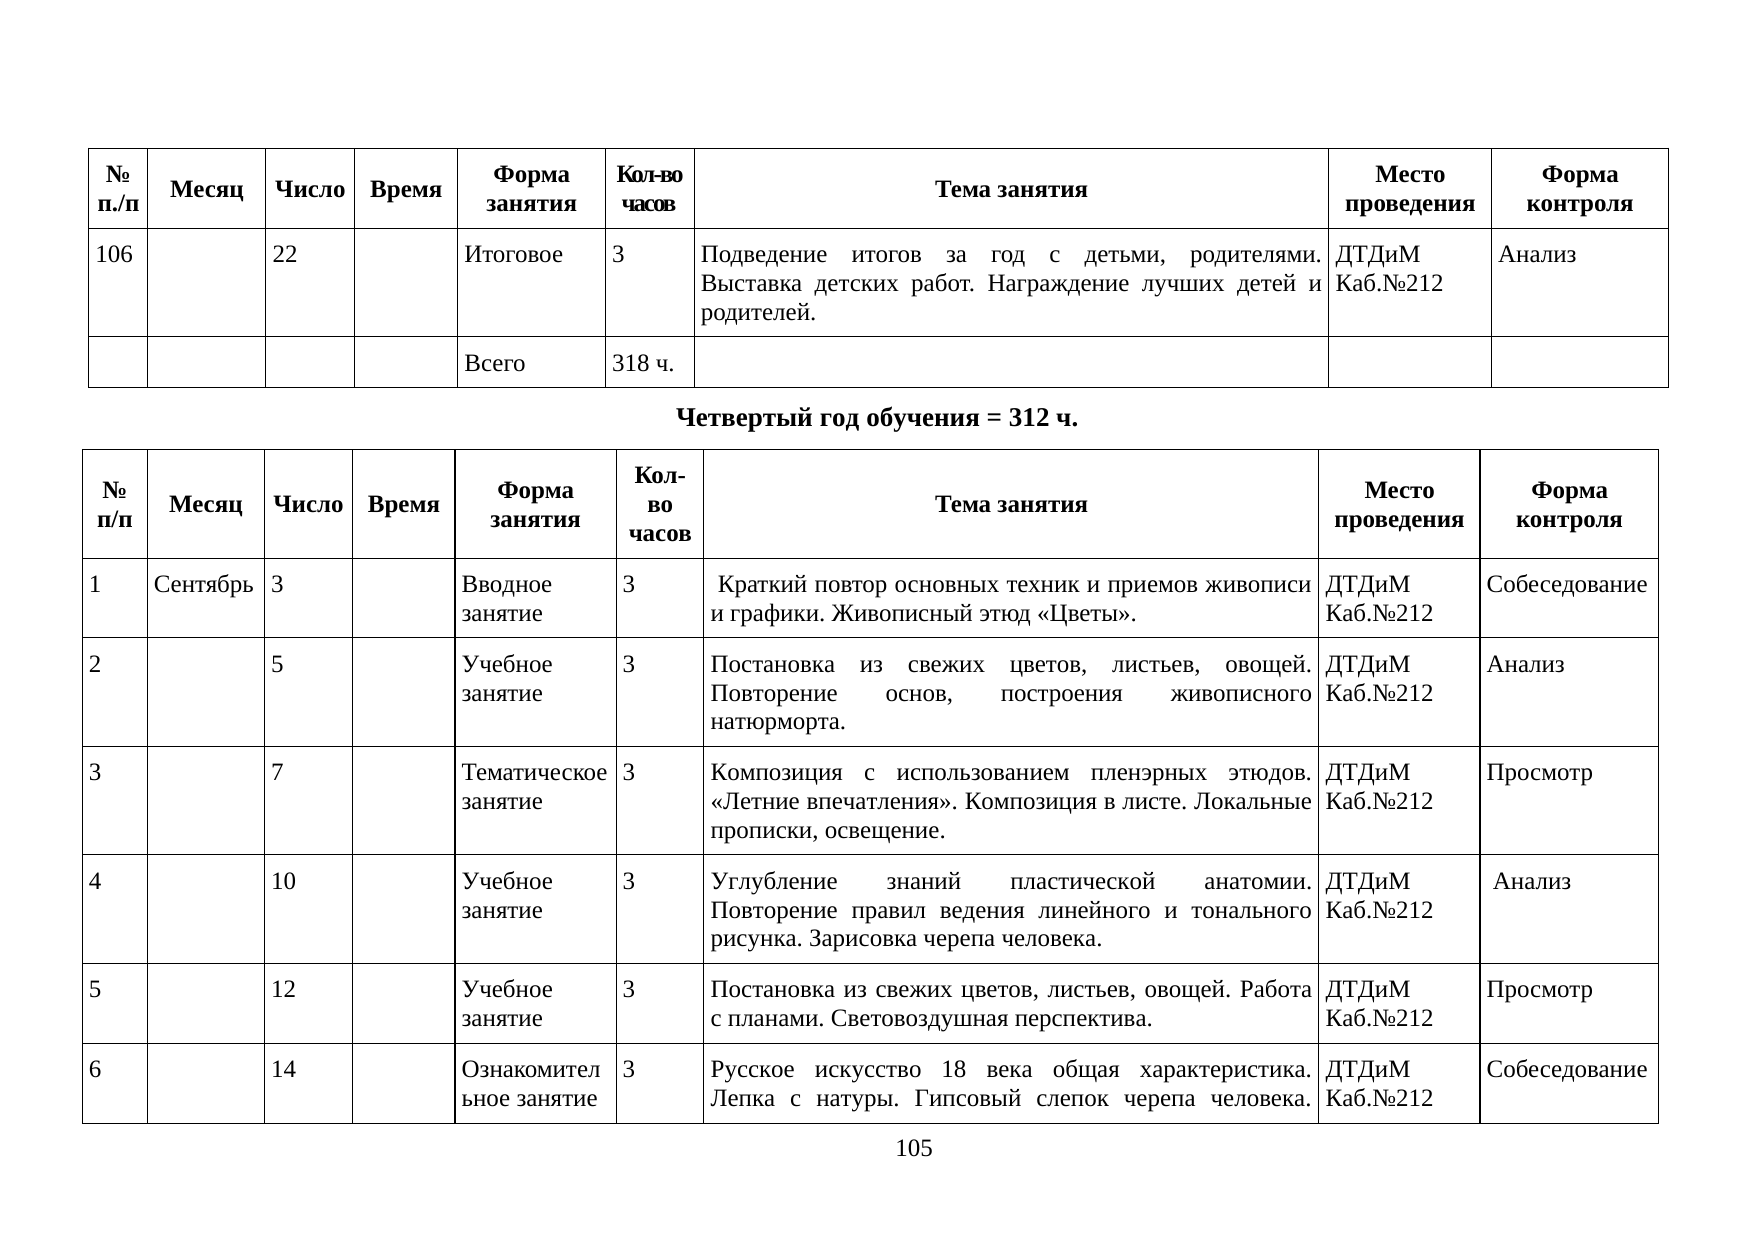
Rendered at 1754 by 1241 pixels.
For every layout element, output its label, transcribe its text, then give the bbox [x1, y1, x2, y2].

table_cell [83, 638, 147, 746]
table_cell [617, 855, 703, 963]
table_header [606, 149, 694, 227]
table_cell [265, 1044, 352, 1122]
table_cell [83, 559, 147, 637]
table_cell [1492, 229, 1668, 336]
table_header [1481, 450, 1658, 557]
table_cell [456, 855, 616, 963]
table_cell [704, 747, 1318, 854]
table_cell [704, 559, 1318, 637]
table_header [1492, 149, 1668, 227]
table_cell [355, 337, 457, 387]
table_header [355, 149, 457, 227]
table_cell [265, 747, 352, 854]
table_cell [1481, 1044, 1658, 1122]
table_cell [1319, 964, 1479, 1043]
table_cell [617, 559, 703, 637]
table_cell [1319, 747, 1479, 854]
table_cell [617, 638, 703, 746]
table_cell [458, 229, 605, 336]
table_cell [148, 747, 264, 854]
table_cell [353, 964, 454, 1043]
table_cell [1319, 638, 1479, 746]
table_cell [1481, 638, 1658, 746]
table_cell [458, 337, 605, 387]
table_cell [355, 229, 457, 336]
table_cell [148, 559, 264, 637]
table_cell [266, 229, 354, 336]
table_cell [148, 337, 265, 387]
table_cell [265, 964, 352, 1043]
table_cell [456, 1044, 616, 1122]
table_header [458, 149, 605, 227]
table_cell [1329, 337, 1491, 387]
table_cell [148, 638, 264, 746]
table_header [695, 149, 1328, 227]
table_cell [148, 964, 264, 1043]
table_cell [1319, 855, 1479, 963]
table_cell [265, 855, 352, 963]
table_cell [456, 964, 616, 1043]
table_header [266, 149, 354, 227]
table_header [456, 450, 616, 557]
subtitle Четвертый год обучения = 312 ч. [89, 401, 1665, 432]
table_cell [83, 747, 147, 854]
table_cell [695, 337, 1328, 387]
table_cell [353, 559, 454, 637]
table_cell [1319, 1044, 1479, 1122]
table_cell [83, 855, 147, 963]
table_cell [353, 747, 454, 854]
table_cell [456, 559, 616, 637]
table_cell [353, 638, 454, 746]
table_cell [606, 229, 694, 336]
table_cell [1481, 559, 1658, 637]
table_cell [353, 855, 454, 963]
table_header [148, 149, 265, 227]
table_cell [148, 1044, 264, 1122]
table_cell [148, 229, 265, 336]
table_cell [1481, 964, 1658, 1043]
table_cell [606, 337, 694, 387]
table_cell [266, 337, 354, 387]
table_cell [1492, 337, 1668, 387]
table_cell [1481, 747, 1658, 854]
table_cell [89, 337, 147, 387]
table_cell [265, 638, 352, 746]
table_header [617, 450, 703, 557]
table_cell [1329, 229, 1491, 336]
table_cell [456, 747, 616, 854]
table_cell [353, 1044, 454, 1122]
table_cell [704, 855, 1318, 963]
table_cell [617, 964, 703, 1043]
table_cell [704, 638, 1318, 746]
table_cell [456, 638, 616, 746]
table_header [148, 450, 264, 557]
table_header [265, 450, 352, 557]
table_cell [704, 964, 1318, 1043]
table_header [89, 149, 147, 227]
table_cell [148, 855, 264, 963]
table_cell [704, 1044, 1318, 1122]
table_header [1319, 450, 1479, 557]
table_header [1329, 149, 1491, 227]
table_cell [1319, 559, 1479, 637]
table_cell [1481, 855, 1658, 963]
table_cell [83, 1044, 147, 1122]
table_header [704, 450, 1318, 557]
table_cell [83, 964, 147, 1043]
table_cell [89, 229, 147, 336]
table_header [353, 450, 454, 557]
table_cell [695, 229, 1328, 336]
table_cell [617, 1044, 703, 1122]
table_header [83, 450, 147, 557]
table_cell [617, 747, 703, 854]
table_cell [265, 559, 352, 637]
